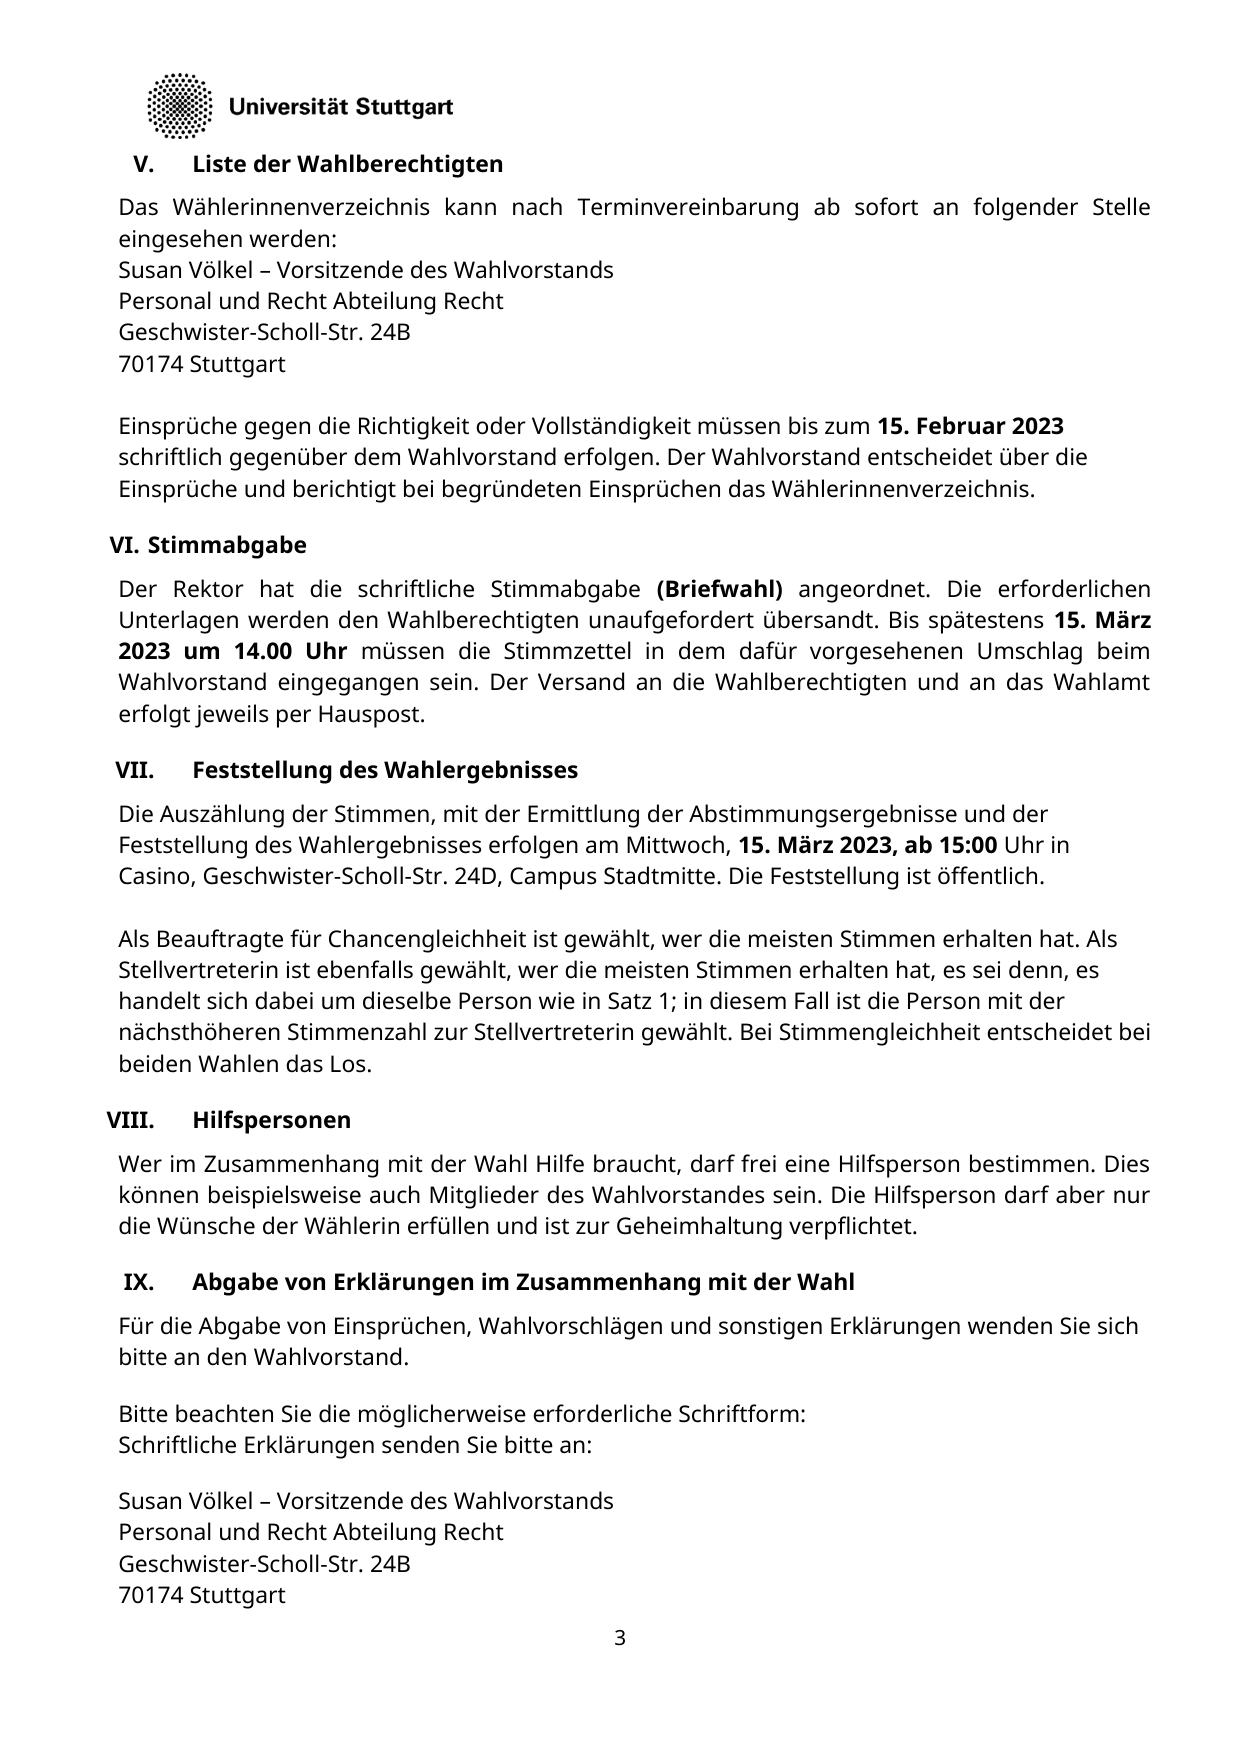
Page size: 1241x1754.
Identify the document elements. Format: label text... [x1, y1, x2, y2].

text Wer im Zusammenhang mit der Wahl Hilfe braucht, darf frei eine Hilfsperson bestimmen. Dies können beispielsweise auch Mitglieder des Wahlvorstandes sein. Die Hilfsperson darf aber nur die Wünsche der Wählerin erfüllen und ist zur Geheimhaltung verpflichtet. [118, 1148, 1152, 1241]
text 70174 Stuttgart [118, 348, 1152, 379]
subtitle Hilfspersonen [154, 1104, 1152, 1135]
text Personal und Recht Abteilung Recht [118, 1516, 1152, 1548]
text Schriftliche Erklärungen senden Sie bitte an: [118, 1429, 1152, 1460]
text Als Beauftragte für Chancengleichheit ist gewählt, wer die meisten Stimmen erhalten hat. Als Stellvertreterin ist ebenfalls gewählt, wer die meisten Stimmen erhalten hat, es sei denn, es handelt sich dabei um dieselbe Person wie in Satz 1; in diesem Fall ist die Person mit der nächsthöheren Stimmenzahl zur Stellvertreterin gewählt. Bei Stimmengleichheit entscheidet bei beiden Wahlen das Los. [118, 923, 1152, 1079]
text Geschwister-Scholl-Str. 24B [118, 1548, 1152, 1579]
subtitle Abgabe von Erklärungen im Zusammenhang mit der Wahl [154, 1266, 1152, 1298]
text Das Wählerinnenverzeichnis kann nach Terminvereinbarung ab sofort an folgender Stelle eingesehen werden: [118, 191, 1152, 254]
text Der Rektor hat die schriftliche Stimmabgabe (Briefwahl) angeordnet. Die erforderlichen Unterlagen werden den Wahlberechtigten unaufgefordert übersandt. Bis spätestens 15. März 2023 um 14.00 Uhr müssen die Stimmzettel in dem dafür vorgesehenen Umschlag beim Wahlvorstand eingegangen sein. Der Versand an die Wahlberechtigten und an das Wahlamt erfolgt jeweils per Hauspost. [118, 573, 1152, 729]
subtitle Liste der Wahlberechtigten [154, 148, 1152, 179]
text Die Auszählung der Stimmen, mit der Ermittlung der Abstimmungsergebnisse und der Feststellung des Wahlergebnisses erfolgen am Mittwoch, 15. März 2023, ab 15:00 Uhr in Casino, Geschwister-Scholl-Str. 24D, Campus Stadtmitte. Die Feststellung ist öffentlich. [118, 798, 1152, 891]
text 70174 Stuttgart [118, 1579, 1152, 1610]
text Personal und Recht Abteilung Recht [118, 285, 1152, 316]
text Geschwister-Scholl-Str. 24B [118, 316, 1152, 348]
subtitle Stimmabgabe [140, 529, 1093, 560]
picture [147, 73, 453, 139]
text Susan Völkel – Vorsitzende des Wahlvorstands [118, 1485, 1152, 1516]
text Für die Abgabe von Einsprüchen, Wahlvorschlägen und sonstigen Erklärungen wenden Sie sich bitte an den Wahlvorstand. [118, 1310, 1152, 1373]
text Einsprüche gegen die Richtigkeit oder Vollständigkeit müssen bis zum 15. Februar 2023 schriftlich gegenüber dem Wahlvorstand erfolgen. Der Wahlvorstand entscheidet über die Einsprüche und berichtigt bei begründeten Einsprüchen das Wählerinnenverzeichnis. [118, 410, 1093, 504]
text Bitte beachten Sie die möglicherweise erforderliche Schriftform: [118, 1398, 1152, 1429]
text Susan Völkel – Vorsitzende des Wahlvorstands [118, 254, 1152, 285]
subtitle Feststellung des Wahlergebnisses [154, 754, 1093, 785]
